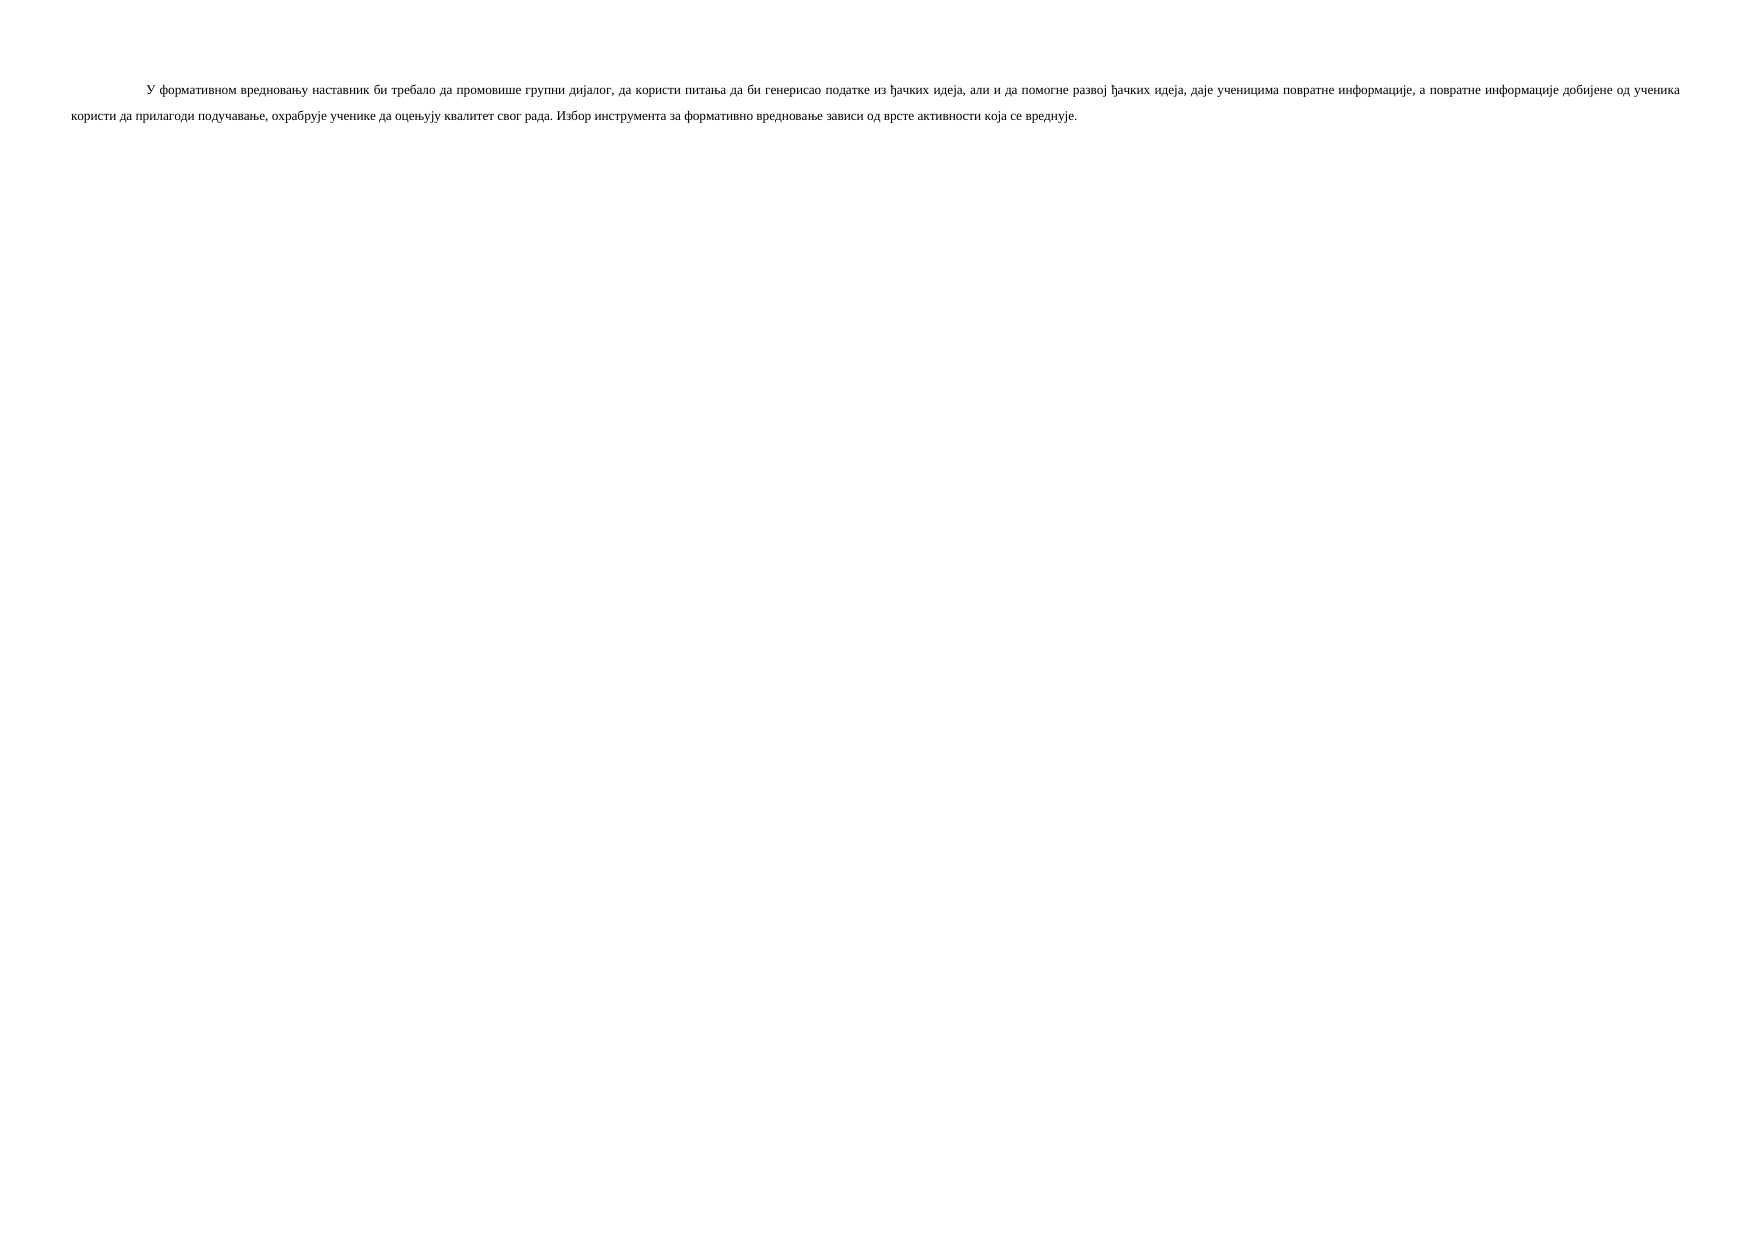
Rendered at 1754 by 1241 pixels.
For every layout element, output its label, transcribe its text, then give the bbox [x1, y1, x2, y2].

text У формативном вредновању наставник би требало да промовише групни дијалог, да користи питања да би генерисао податке из ђачких идеја, али и да помогне развој ђачких идеја, даје ученицима повратне информације, а повратне информације добијене од ученика користи да прилагоди подучавање, охрабрује ученике да оцењују квалитет свог рада. Избор инструмента за формативно вредновање зависи од врсте активности која се вреднује. [71, 71, 1683, 123]
